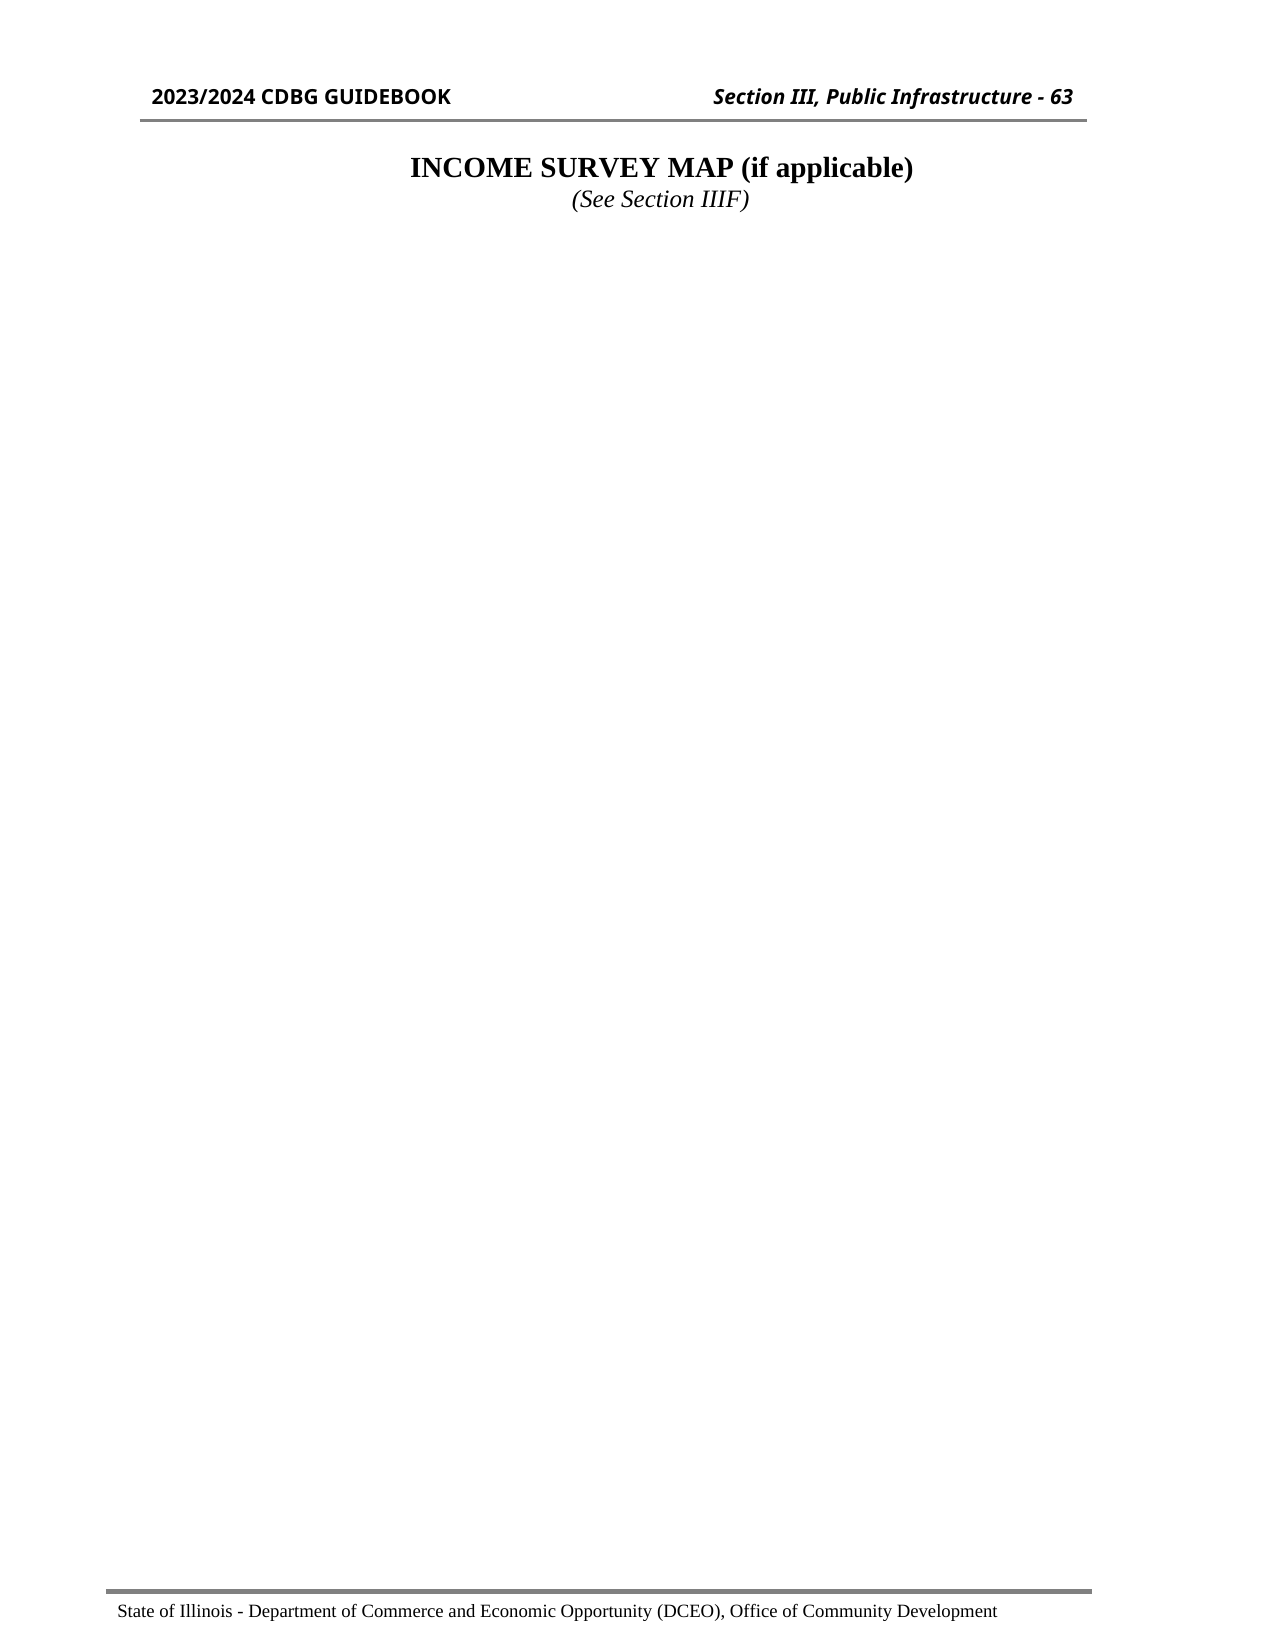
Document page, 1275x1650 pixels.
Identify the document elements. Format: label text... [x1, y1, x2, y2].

text INCOME SURVEY MAP (if applicable) [186, 150, 1137, 184]
text (See Section IIIF) [186, 184, 1137, 213]
